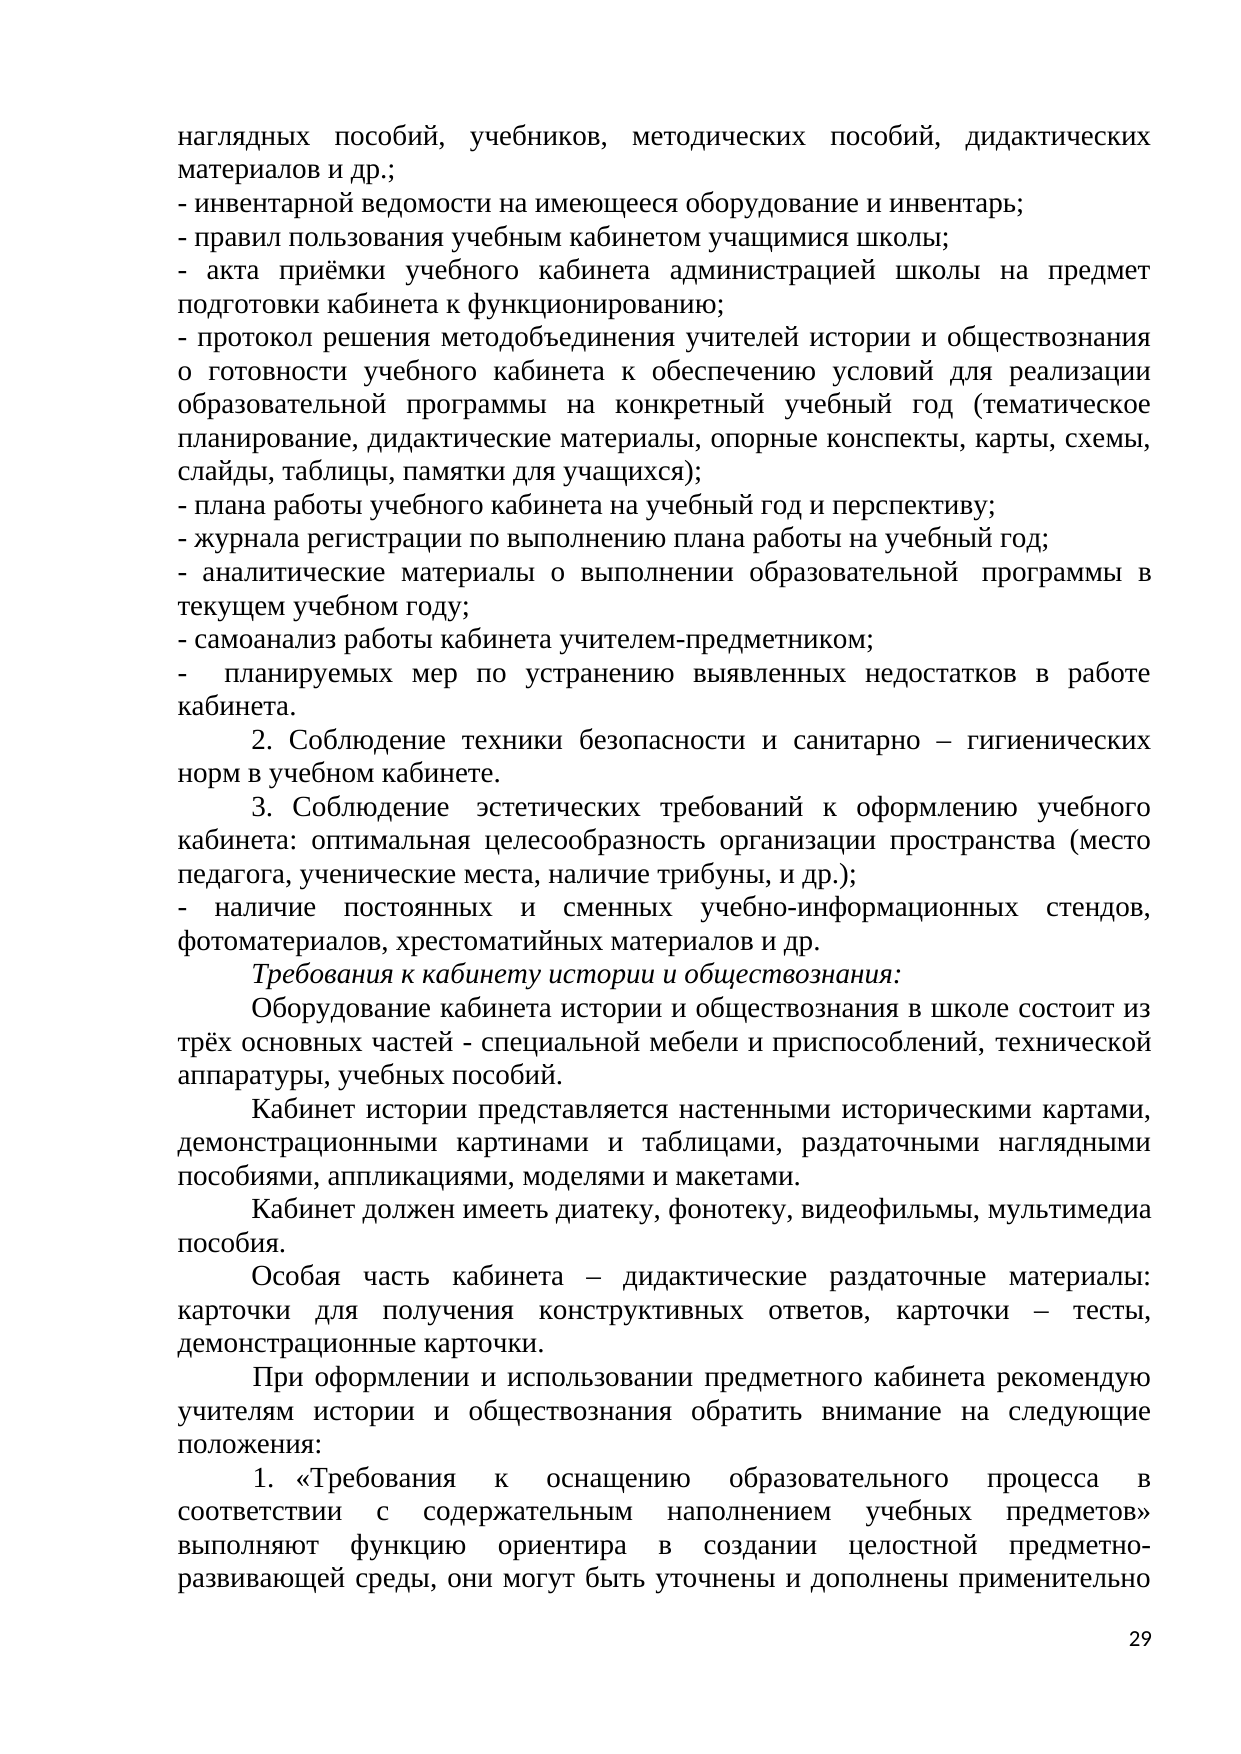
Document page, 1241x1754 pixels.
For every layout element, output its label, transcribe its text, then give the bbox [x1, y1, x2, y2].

text 2. Соблюдение техники безопасности и санитарно – гигиенических норм в учебном кабинете. [177, 722, 1152, 789]
text Кабинет истории представляется настенными историческими картами, демонстрационными картинами и таблицами, раздаточными наглядными пособиями, аппликациями, моделями и макетами. [177, 1091, 1152, 1191]
text - самоанализ работы кабинета учителем-предметником; [177, 621, 1152, 655]
text - акта приёмки учебного кабинета администрацией школы на предмет подготовки кабинета к функционированию; [177, 252, 1152, 319]
text - наличие постоянных и сменных учебно-информационных стендов, фотоматериалов, хрестоматийных материалов и др. [177, 889, 1152, 957]
text 3. Соблюдение эстетических требований к оформлению учебного кабинета: оптимальная целесообразность организации пространства (место педагога, ученические места, наличие трибуны, и др.); [177, 789, 1152, 889]
text - плана работы учебного кабинета на учебный год и перспективу; [177, 487, 1152, 521]
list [177, 1460, 1152, 1594]
text - протокол решения методобъединения учителей истории и обществознания о готовности учебного кабинета к обеспечению условий для реализации образовательной программы на конкретный учебный год (тематическое планирование, дидактические материалы, опорные конспекты, карты, схемы, слайды, таблицы, памятки для учащихся); [177, 319, 1152, 487]
text Кабинет должен имееть диатеку, фонотеку, видеофильмы, мультимедиа пособия. [177, 1191, 1152, 1258]
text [177, 118, 1152, 185]
text Оборудование кабинета истории и обществознания в школе состоит из трёх основных частей - специальной мебели и приспособлений, технической аппаратуры, учебных пособий. [177, 990, 1152, 1091]
text - журнала регистрации по выполнению плана работы на учебный год; [177, 521, 1152, 554]
text - инвентарной ведомости на имеющееся оборудование и инвентарь; [177, 185, 1152, 219]
text При оформлении и использовании предметного кабинета рекомендую учителям истории и обществознания обратить внимание на следующие положения: [177, 1359, 1152, 1460]
text - планируемых мер по устранению выявленных недостатков в работе кабинета. [177, 655, 1152, 722]
text - аналитические материалы о выполнении образовательной программы в текущем учебном году; [177, 554, 1152, 621]
text Особая часть кабинета – дидактические раздаточные материалы: карточки для получения конструктивных ответов, карточки – тесты, демонстрационные карточки. [177, 1258, 1152, 1359]
text Требования к кабинету истории и обществознания: [177, 957, 1152, 990]
text - правил пользования учебным кабинетом учащимися школы; [177, 219, 1152, 252]
